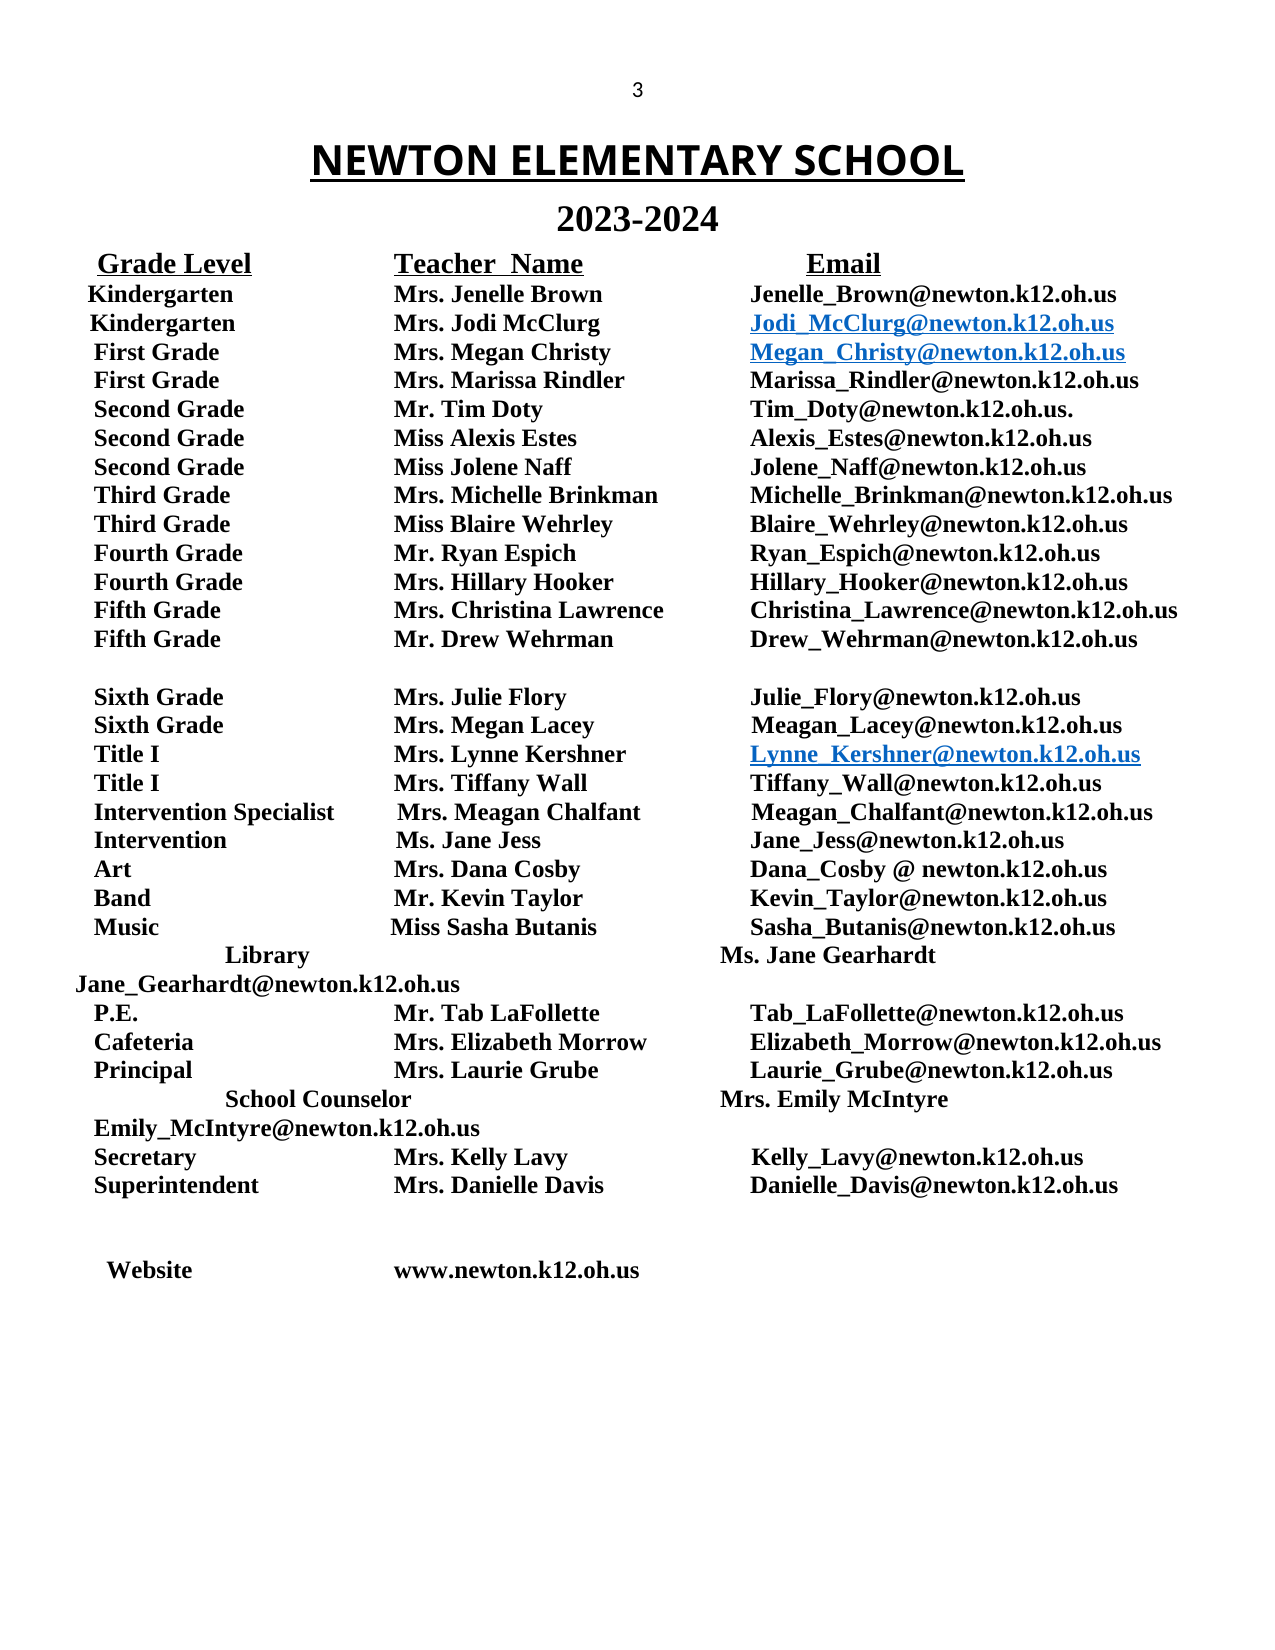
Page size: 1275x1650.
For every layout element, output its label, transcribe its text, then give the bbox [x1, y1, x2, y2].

text Kindergarten Mrs. Jenelle Brown Jenelle_Brown@newton.k12.oh.us [75, 279, 1200, 308]
text Fourth Grade Mr. Ryan Espich Ryan_Espich@newton.k12.oh.us [75, 538, 1200, 567]
text NEWTON ELEMENTARY SCHOOL [75, 131, 1200, 188]
text Title I Mrs. Tiffany Wall Tiffany_Wall@newton.k12.oh.us [75, 768, 1200, 797]
text Title I Mrs. Lynne Kershner Lynne_Kershner@newton.k12.oh.us [75, 739, 1200, 768]
text Music Miss Sasha Butanis Sasha_Butanis@newton.k12.oh.us Library Ms. Jane Gearhardt Jane_Gearhardt@newton.k12.oh.us [75, 912, 1200, 998]
text Superintendent Mrs. Danielle Davis Danielle_Davis@newton.k12.oh.us [75, 1171, 1200, 1199]
text Second Grade Mr. Tim Doty Tim_Doty@newton.k12.oh.us. [75, 394, 1200, 423]
text Intervention Specialist Mrs. Meagan Chalfant Meagan_Chalfant@newton.k12.oh.us [75, 797, 1200, 826]
text Fifth Grade Mrs. Christina Lawrence Christina_Lawrence@newton.k12.oh.us [75, 596, 1200, 624]
text 2023-2024 [75, 196, 1200, 239]
text Website www.newton.k12.oh.us [75, 1255, 1200, 1284]
text Fourth Grade Mrs. Hillary Hooker Hillary_Hooker@newton.k12.oh.us [75, 567, 1200, 596]
text Band Mr. Kevin Taylor Kevin_Taylor@newton.k12.oh.us [75, 883, 1200, 912]
text Second Grade Miss Jolene Naff Jolene_Naff@newton.k12.oh.us [75, 452, 1200, 481]
text First Grade Mrs. Marissa Rindler Marissa_Rindler@newton.k12.oh.us [75, 366, 1200, 394]
text Grade Level Teacher Name Email [75, 246, 1200, 279]
text P.E. Mr. Tab LaFollette Tab_LaFollette@newton.k12.oh.us [75, 998, 1200, 1027]
text Intervention Ms. Jane Jess Jane_Jess@newton.k12.oh.us [75, 826, 1200, 854]
text Third Grade Miss Blaire Wehrley Blaire_Wehrley@newton.k12.oh.us [75, 509, 1200, 538]
text Kindergarten Mrs. Jodi McClurg Jodi_McClurg@newton.k12.oh.us [75, 308, 1200, 337]
text Cafeteria Mrs. Elizabeth Morrow Elizabeth_Morrow@newton.k12.oh.us [75, 1027, 1200, 1056]
text Second Grade Miss Alexis Estes Alexis_Estes@newton.k12.oh.us [75, 423, 1200, 452]
text Third Grade Mrs. Michelle Brinkman Michelle_Brinkman@newton.k12.oh.us [75, 481, 1200, 509]
text Principal Mrs. Laurie Grube Laurie_Grube@newton.k12.oh.us School Counselor Mrs. Emily McIntyre Emily_McIntyre@newton.k12.oh.us [75, 1056, 1200, 1142]
text Sixth Grade Mrs. Megan Lacey Meagan_Lacey@newton.k12.oh.us [75, 711, 1200, 739]
text First Grade Mrs. Megan Christy Megan_Christy@newton.k12.oh.us [75, 337, 1237, 366]
text Fifth Grade Mr. Drew Wehrman Drew_Wehrman@newton.k12.oh.us [75, 624, 1200, 682]
text Sixth Grade Mrs. Julie Flory Julie_Flory@newton.k12.oh.us [75, 682, 1200, 711]
text Secretary Mrs. Kelly Lavy Kelly_Lavy@newton.k12.oh.us [75, 1142, 1200, 1171]
text Art Mrs. Dana Cosby Dana_Cosby @ newton.k12.oh.us [75, 854, 1200, 883]
